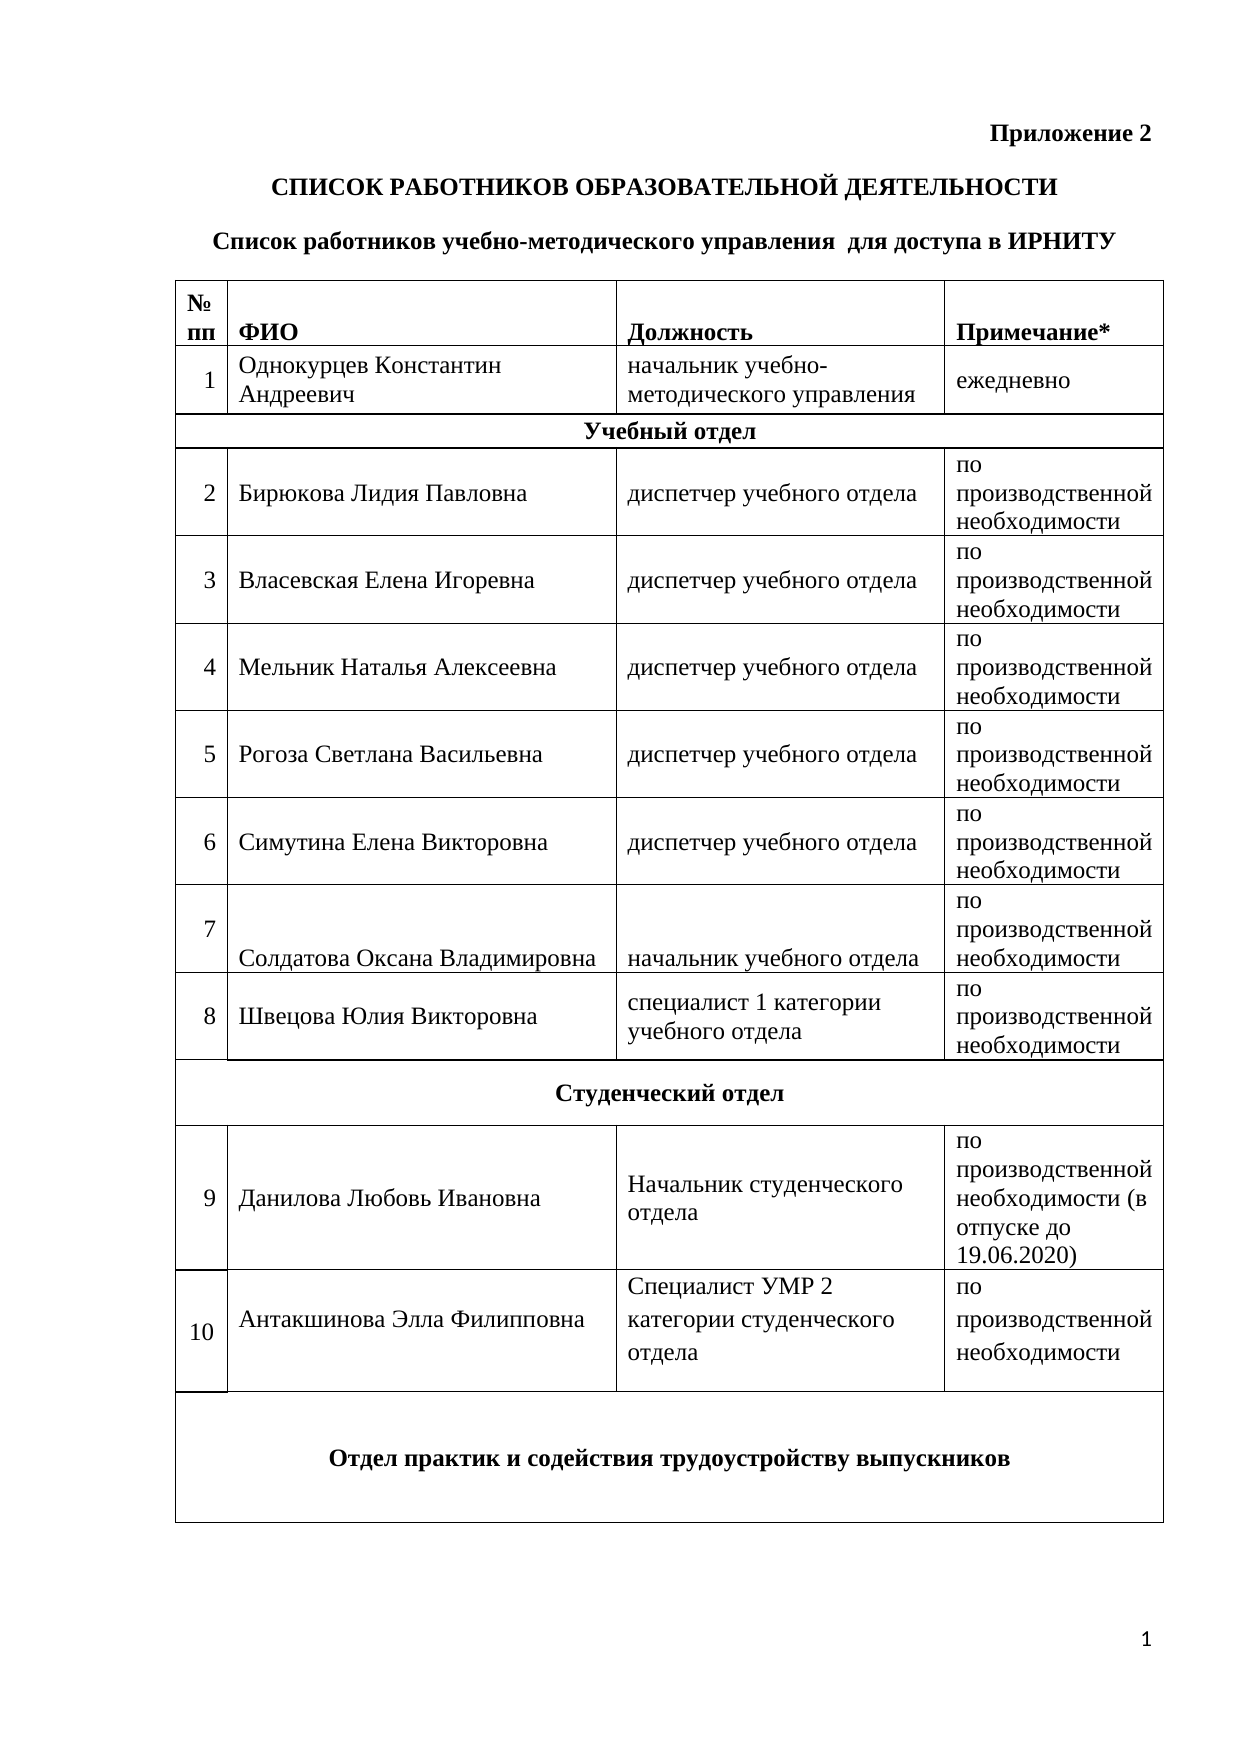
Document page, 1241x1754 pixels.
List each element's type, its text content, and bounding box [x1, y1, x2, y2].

table_cell Данилова Любовь Ивановна [228, 1126, 616, 1269]
table_header № пп [176, 281, 227, 345]
table_cell 10 [176, 1271, 227, 1391]
table_cell по производственной необходимости (в отпуске до 19.06.2020) [945, 1126, 1163, 1269]
table_cell диспетчер учебного отдела [617, 624, 944, 710]
table_cell 7 [176, 885, 227, 972]
table_cell по производственной необходимости [945, 798, 1163, 884]
table_cell 2 [176, 449, 227, 535]
table_cell диспетчер учебного отдела [617, 711, 944, 797]
table_cell диспетчер учебного отдела [617, 798, 944, 884]
table_cell 5 [176, 711, 227, 797]
table_cell специалист 1 категории учебного отдела [617, 973, 944, 1059]
table_cell Однокурцев Константин Андреевич [228, 346, 616, 412]
table_cell начальник учебного отдела [617, 885, 944, 972]
table_cell Мельник Наталья Алексеевна [228, 624, 616, 710]
table_cell 6 [176, 798, 227, 884]
text СПИСОК РАБОТНИКОВ ОБРАЗОВАТЕЛЬНОЙ ДЕЯТЕЛЬНОСТИ [177, 172, 1152, 201]
table_cell Отдел практик и содействия трудоустройству выпускников [176, 1392, 1163, 1522]
text Приложение 2 [177, 118, 1152, 147]
table_cell 1 [176, 346, 227, 412]
table_cell Бирюкова Лидия Павловна [228, 449, 616, 535]
table_cell Власевская Елена Игоревна [228, 536, 616, 622]
table_cell Швецова Юлия Викторовна [228, 973, 616, 1059]
table_cell 3 [176, 536, 227, 622]
table_cell по производственной необходимости [945, 1270, 1163, 1391]
table_cell Специалист УМР 2 категории студенческого отдела [617, 1270, 944, 1391]
table_header Должность [617, 281, 944, 345]
table_cell Учебный отдел [176, 415, 1163, 447]
table_cell по производственной необходимости [945, 711, 1163, 797]
table_cell по производственной необходимости [945, 536, 1163, 622]
table_cell 8 [176, 973, 227, 1059]
table_header Примечание* [945, 281, 1163, 345]
table_cell по производственной необходимости [945, 885, 1163, 972]
table_cell Начальник студенческого отдела [617, 1126, 944, 1269]
table_cell 9 [176, 1126, 227, 1269]
table_cell по производственной необходимости [945, 449, 1163, 535]
table_cell Симутина Елена Викторовна [228, 798, 616, 884]
table_cell ежедневно [945, 346, 1163, 412]
text Список работников учебно-методического управления для доступа в ИРНИТУ [177, 226, 1152, 254]
table_header ФИО [228, 281, 616, 345]
table_cell начальник учебно-методического управления [617, 346, 944, 412]
table_cell по производственной необходимости [945, 973, 1163, 1059]
table_cell диспетчер учебного отдела [617, 449, 944, 535]
table_cell Рогоза Светлана Васильевна [228, 711, 616, 797]
table_cell 4 [176, 624, 227, 710]
table_cell Антакшинова Элла Филипповна [228, 1270, 616, 1391]
table_cell Солдатова Оксана Владимировна [228, 885, 616, 972]
table_cell диспетчер учебного отдела [617, 536, 944, 622]
table_cell по производственной необходимости [945, 624, 1163, 710]
table_cell Студенческий отдел [176, 1060, 1163, 1124]
